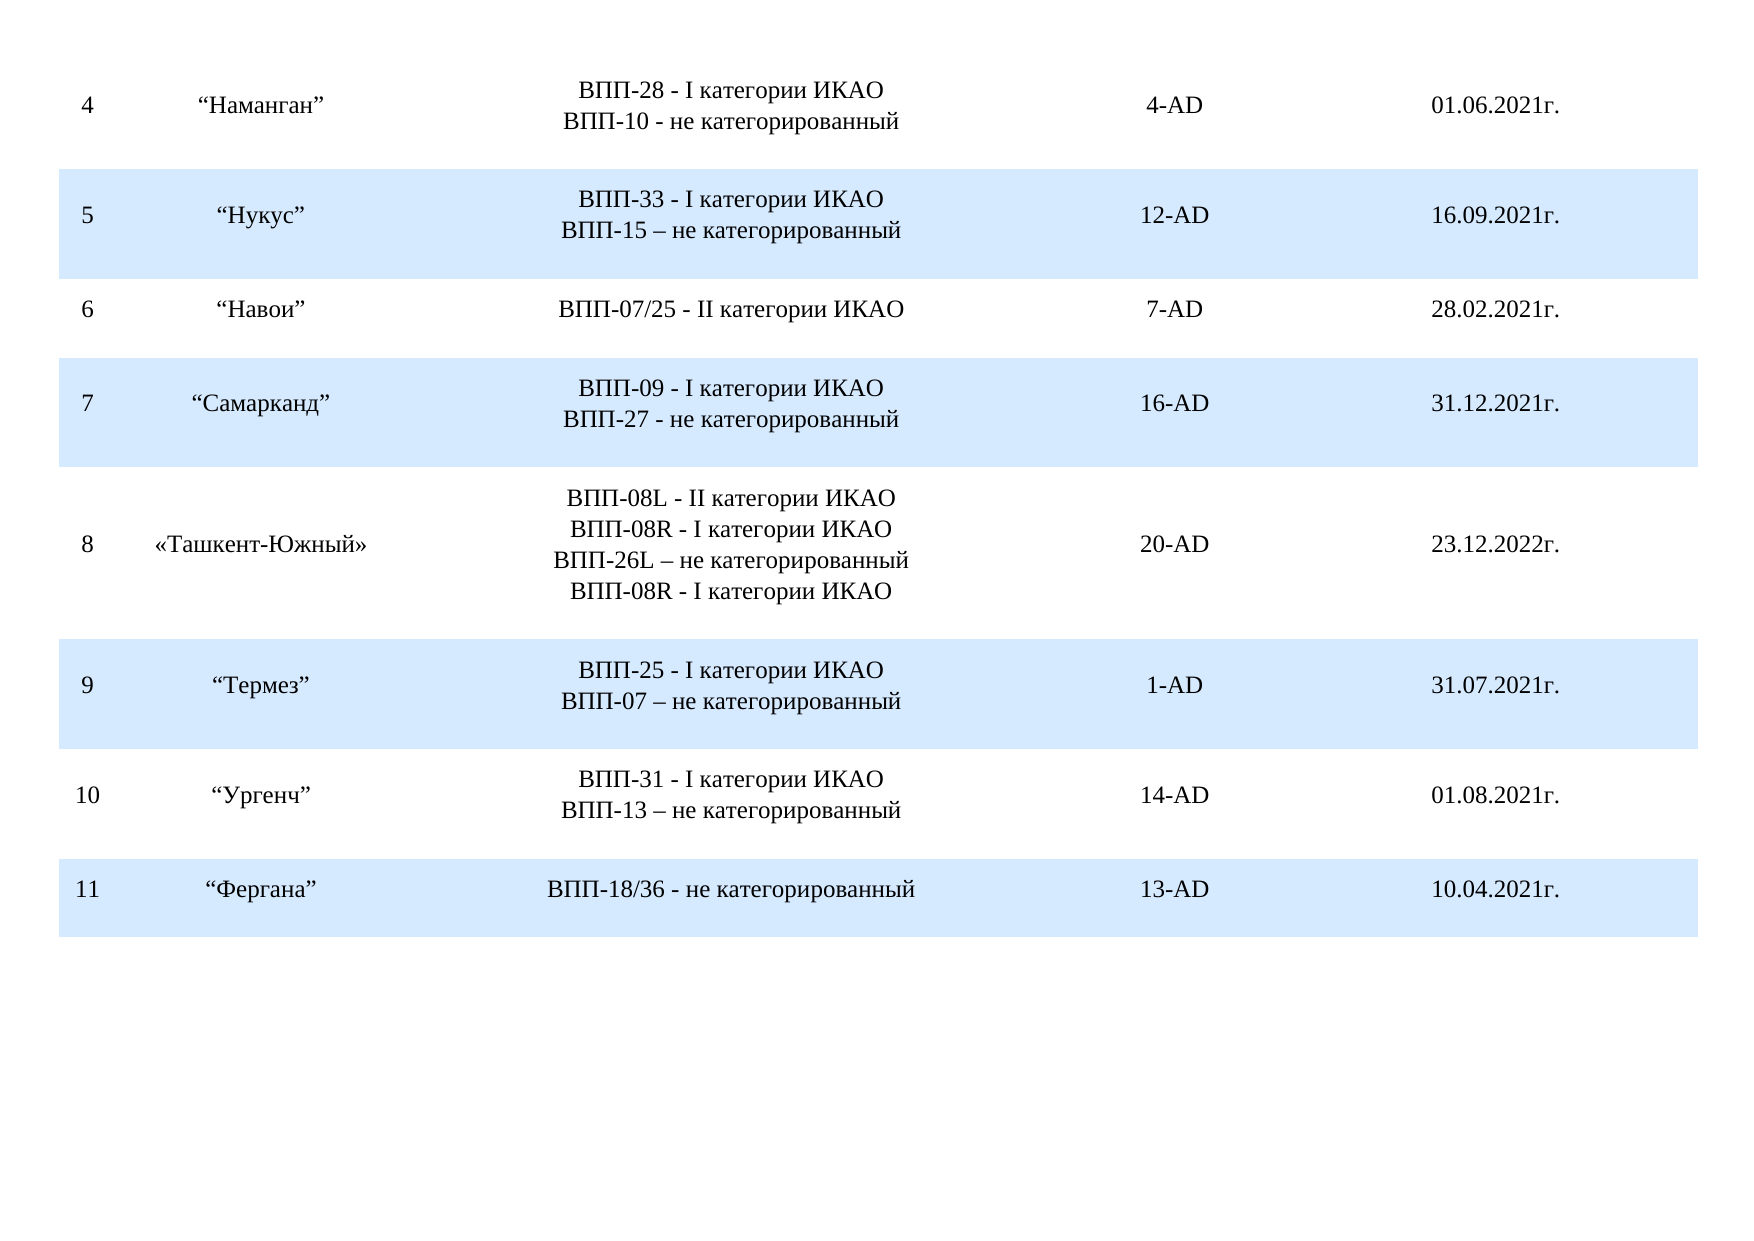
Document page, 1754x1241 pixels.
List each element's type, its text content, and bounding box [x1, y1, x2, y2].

table_cell 10.04.2021г. [1293, 859, 1698, 937]
table_cell 9 [59, 639, 115, 749]
table_cell ВПП-25 - I категории ИКАО ВПП-07 – не категорированный [406, 639, 1056, 749]
table_cell “Навои” [115, 279, 406, 357]
table_cell 4 [59, 59, 115, 169]
table_cell 13-AD [1056, 859, 1293, 937]
table_cell 10 [59, 749, 115, 859]
table_cell 1-AD [1056, 639, 1293, 749]
table_cell 23.12.2022г. [1293, 467, 1698, 639]
table_cell ВПП-28 - I категории ИКАО ВПП-10 - не категорированный [406, 59, 1056, 169]
table_cell 11 [59, 859, 115, 937]
table_cell 01.08.2021г. [1293, 749, 1698, 859]
table_cell ВПП-31 - I категории ИКАО ВПП-13 – не категорированный [406, 749, 1056, 859]
table_cell 8 [59, 467, 115, 639]
table_cell ВПП-18/36 - не категорированный [406, 859, 1056, 937]
table_cell ВПП-33 - I категории ИКАО ВПП-15 – не категорированный [406, 169, 1056, 279]
table_cell 7 [59, 358, 115, 467]
table_cell “Самарканд” [115, 358, 406, 467]
table_cell 12-AD [1056, 169, 1293, 279]
table_cell «Ташкент-Южный» [115, 467, 406, 639]
table_cell 01.06.2021г. [1293, 59, 1698, 169]
table_cell 4-AD [1056, 59, 1293, 169]
table_cell ВПП-09 - I категории ИКАО ВПП-27 - не категорированный [406, 358, 1056, 467]
table_cell “Термез” [115, 639, 406, 749]
table_cell “Нукус” [115, 169, 406, 279]
table_cell 31.12.2021г. [1293, 358, 1698, 467]
table_cell ВПП-07/25 - II категории ИКАО [406, 279, 1056, 357]
table_cell 6 [59, 279, 115, 357]
table_cell 16.09.2021г. [1293, 169, 1698, 279]
table_cell “Фергана” [115, 859, 406, 937]
table_cell “Ургенч” [115, 749, 406, 859]
table_cell 7-AD [1056, 279, 1293, 357]
table_cell “Наманган” [115, 59, 406, 169]
table_cell 16-AD [1056, 358, 1293, 467]
table_cell 5 [59, 169, 115, 279]
table_cell 28.02.2021г. [1293, 279, 1698, 357]
table_cell 14-AD [1056, 749, 1293, 859]
table_cell 31.07.2021г. [1293, 639, 1698, 749]
table_cell ВПП-08L - II категории ИКАО ВПП-08R - I категории ИКАО ВПП-26L – не категорированный ВПП-08R - I категории ИКАО [406, 467, 1056, 639]
table_cell 20-AD [1056, 467, 1293, 639]
